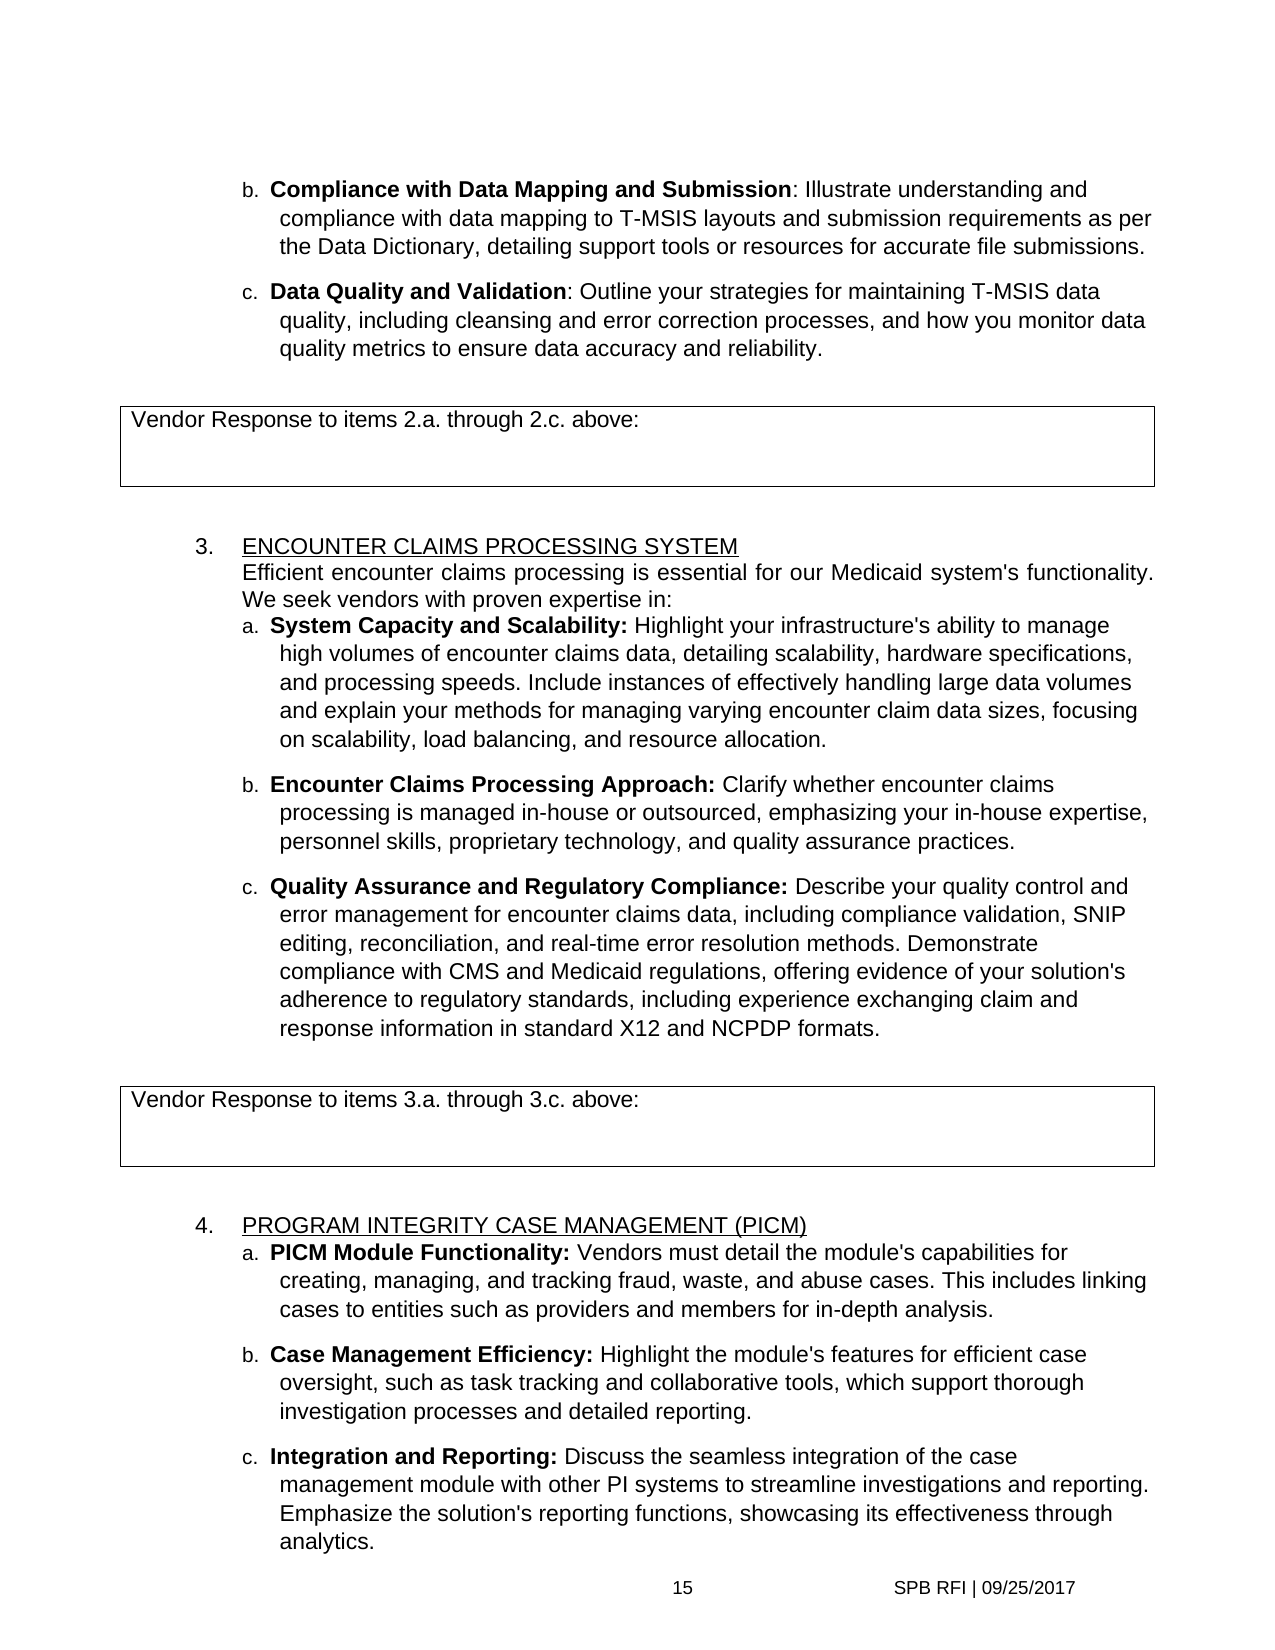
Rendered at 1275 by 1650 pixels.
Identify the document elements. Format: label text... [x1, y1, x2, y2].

list Data Quality and Validation: Outline your strategies for maintaining T-MSIS data quality, including cleansing and error correction processes, and how you monitor data quality metrics to ensure data accuracy and reliability. [242, 278, 1155, 362]
text PROGRAM INTEGRITY CASE MANAGEMENT (PICM) [195, 1212, 1155, 1239]
list Case Management Efficiency: Highlight the module's features for efficient case oversight, such as task tracking and collaborative tools, which support thorough investigation processes and detailed reporting. [242, 1341, 1155, 1424]
list PICM Module Functionality: Vendors must detail the module's capabilities for creating, managing, and tracking fraud, waste, and abuse cases. This includes linking cases to entities such as providers and members for in-depth analysis. [242, 1239, 1155, 1322]
list Integration and Reporting: Discuss the seamless integration of the case management module with other PI systems to streamline investigations and reporting. Emphasize the solution's reporting functions, showcasing its effectiveness through analytics. [242, 1443, 1155, 1554]
list Quality Assurance and Regulatory Compliance: Describe your quality control and error management for encounter claims data, including compliance validation, SNIP editing, reconciliation, and real-time error resolution methods. Demonstrate compliance with CMS and Medicaid regulations, offering evidence of your solution's adherence to regulatory standards, including experience exchanging claim and response information in standard X12 and NCPDP formats. [242, 873, 1155, 1041]
list Encounter Claims Processing Approach: Clarify whether encounter claims processing is managed in-house or outsourced, emphasizing your in-house expertise, personnel skills, proprietary technology, and quality assurance practices. [242, 771, 1155, 854]
text ENCOUNTER CLAIMS PROCESSING SYSTEM [195, 533, 1155, 559]
list System Capacity and Scalability: Highlight your infrastructure's ability to manage high volumes of encounter claims data, detailing scalability, hardware specifications, and processing speeds. Include instances of effectively handling large data volumes and explain your methods for managing varying encounter claim data sizes, focusing on scalability, load balancing, and resource allocation. [242, 612, 1155, 752]
text Efficient encounter claims processing is essential for our Medicaid system's functionality. We seek vendors with proven expertise in: [242, 559, 1155, 612]
list Compliance with Data Mapping and Submission: Illustrate understanding and compliance with data mapping to T-MSIS layouts and submission requirements as per the Data Dictionary, detailing support tools or resources for accurate file submissions. [242, 176, 1155, 259]
